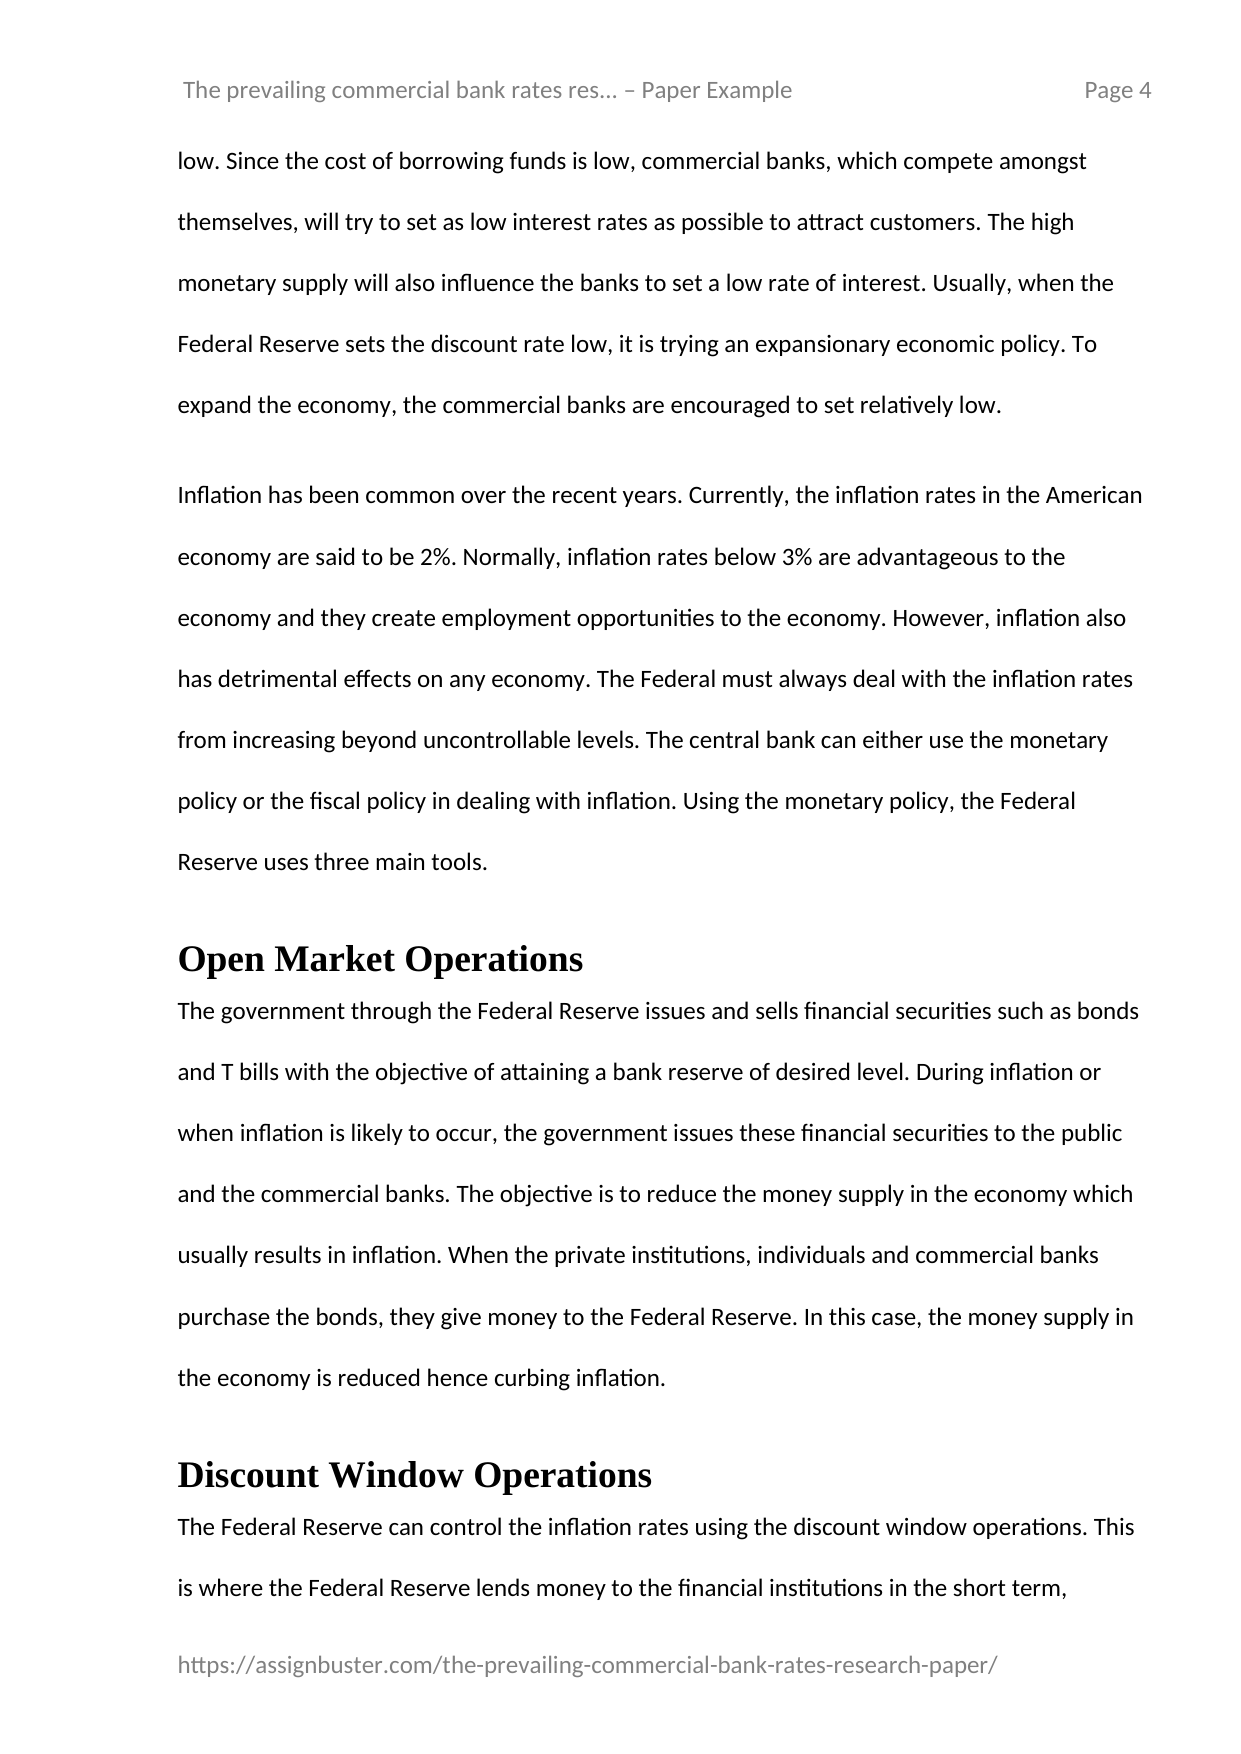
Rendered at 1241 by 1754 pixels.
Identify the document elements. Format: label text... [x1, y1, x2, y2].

text The government through the Federal Reserve issues and sells financial securities such as bonds and T bills with the objective of attaining a bank reserve of desired level. During inflation or when inflation is likely to occur, the government issues these financial securities to the public and the commercial banks. The objective is to reduce the money supply in the economy which usually results in inflation. When the private institutions, individuals and commercial banks purchase the bonds, they give money to the Federal Reserve. In this case, the money supply in the economy is reduced hence curbing inflation. [177, 996, 1152, 1392]
subtitle Discount Window Operations [177, 1452, 1152, 1495]
text Inflation has been common over the recent years. Currently, the inflation rates in the American economy are said to be 2%. Normally, inflation rates below 3% are advantageous to the economy and they create employment opportunities to the economy. However, inflation also has detrimental effects on any economy. The Federal must always deal with the inflation rates from increasing beyond uncontrollable levels. The central bank can either use the monetary policy or the fiscal policy in dealing with inflation. Using the monetary policy, the Federal Reserve uses three main tools. [177, 480, 1152, 876]
subtitle Open Market Operations [177, 936, 1152, 979]
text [177, 145, 1152, 420]
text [177, 1511, 1152, 1603]
